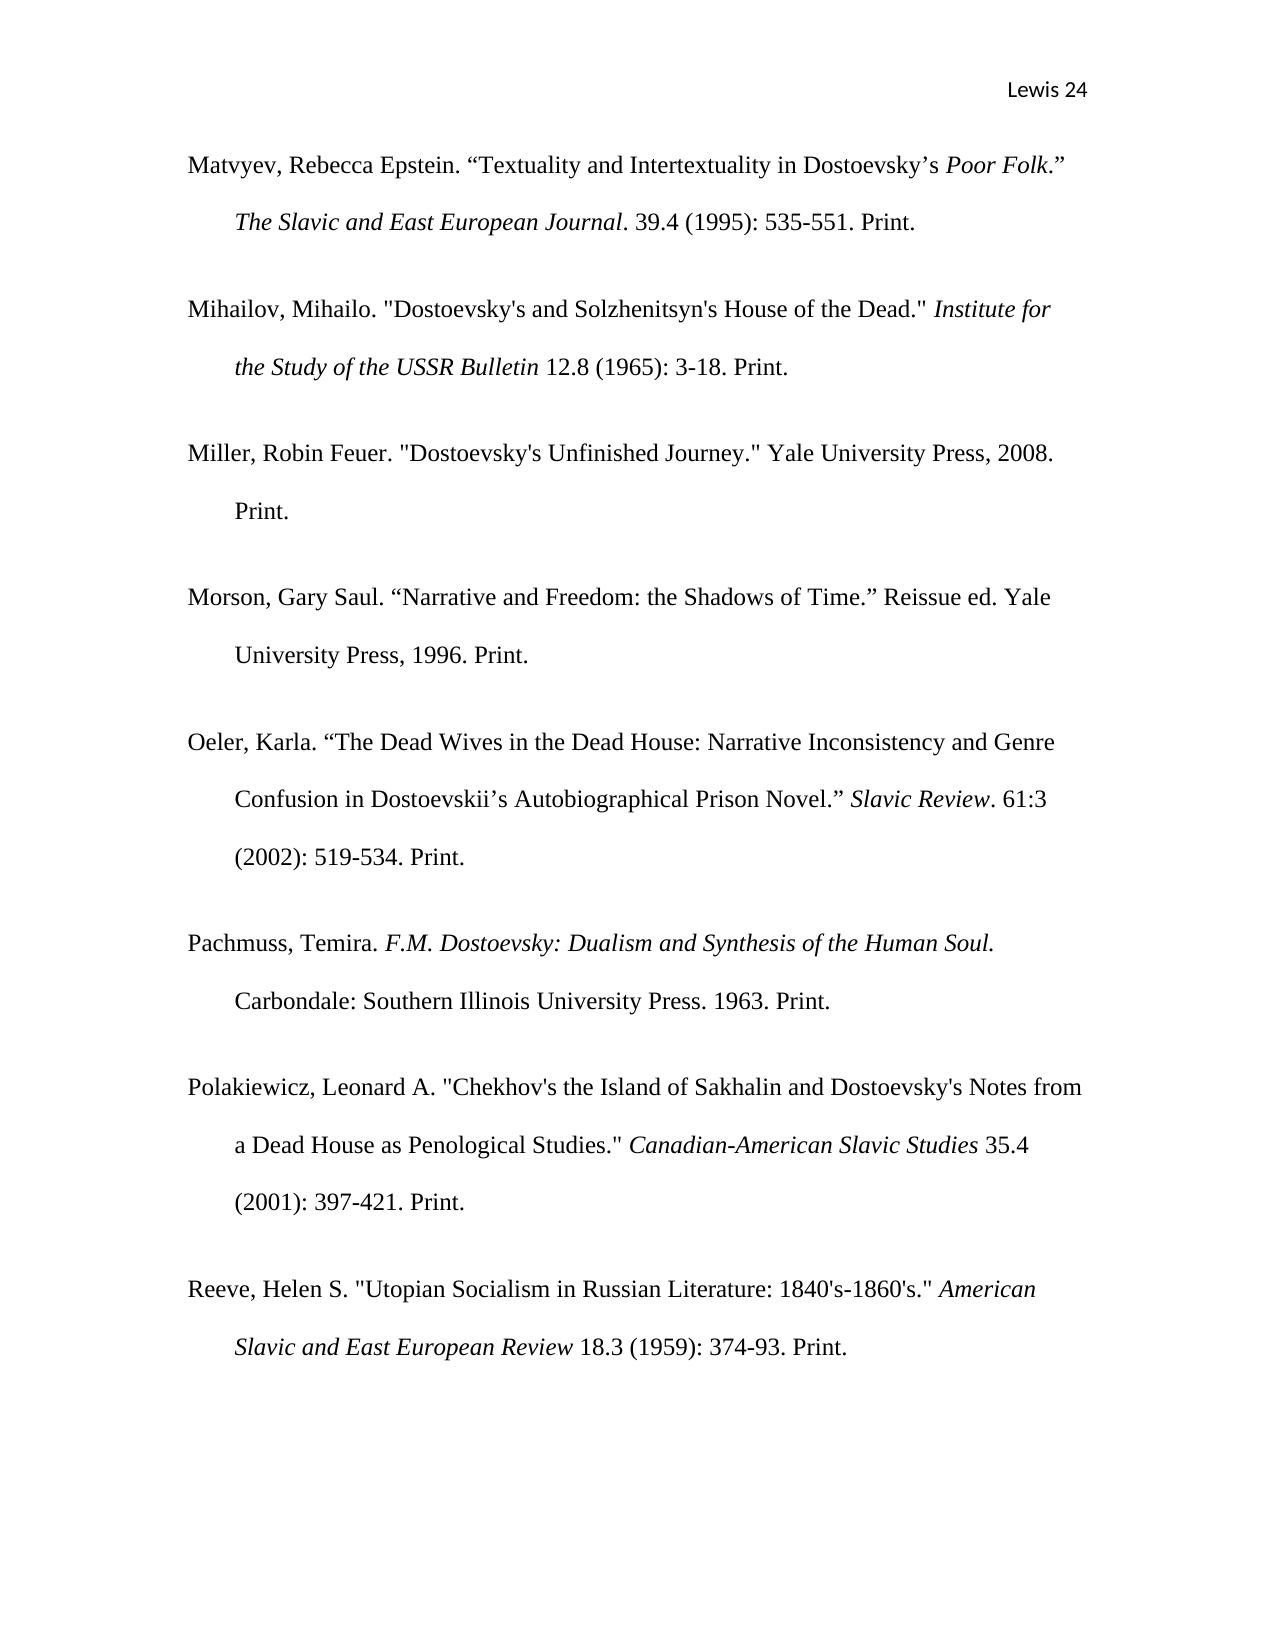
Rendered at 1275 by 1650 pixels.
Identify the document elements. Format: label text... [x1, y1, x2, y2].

text Reeve, Helen S. "Utopian Socialism in Russian Literature: 1840's-1860's." American Slavic and East European Review 18.3 (1959): 374-93. Print. [187, 1274, 1087, 1360]
text Morson, Gary Saul. “Narrative and Freedom: the Shadows of Time.” Reissue ed. Yale University Press, 1996. Print. [187, 582, 1087, 669]
text Oeler, Karla. “The Dead Wives in the Dead House: Narrative Inconsistency and Genre Confusion in Dostoevskii’s Autobiographical Prison Novel.” Slavic Review. 61:3 (2002): 519-534. Print. [187, 727, 1087, 870]
text Miller, Robin Feuer. "Dostoevsky's Unfinished Journey." Yale University Press, 2008. Print. [187, 438, 1087, 524]
text Mihailov, Mihailo. "Dostoevsky's and Solzhenitsyn's House of the Dead." Institute for the Study of the USSR Bulletin 12.8 (1965): 3-18. Print. [187, 294, 1087, 380]
text Polakiewicz, Leonard A. "Chekhov's the Island of Sakhalin and Dostoevsky's Notes from a Dead House as Penological Studies." Canadian-American Slavic Studies 35.4 (2001): 397-421. Print. [187, 1072, 1087, 1216]
text Matvyev, Rebecca Epstein. “Textuality and Intertextuality in Dostoevsky’s Poor Folk.” The Slavic and East European Journal. 39.4 (1995): 535-551. Print. [187, 150, 1087, 236]
text Pachmuss, Temira. F.M. Dostoevsky: Dualism and Synthesis of the Human Soul. Carbondale: Southern Illinois University Press. 1963. Print. [187, 928, 1087, 1014]
